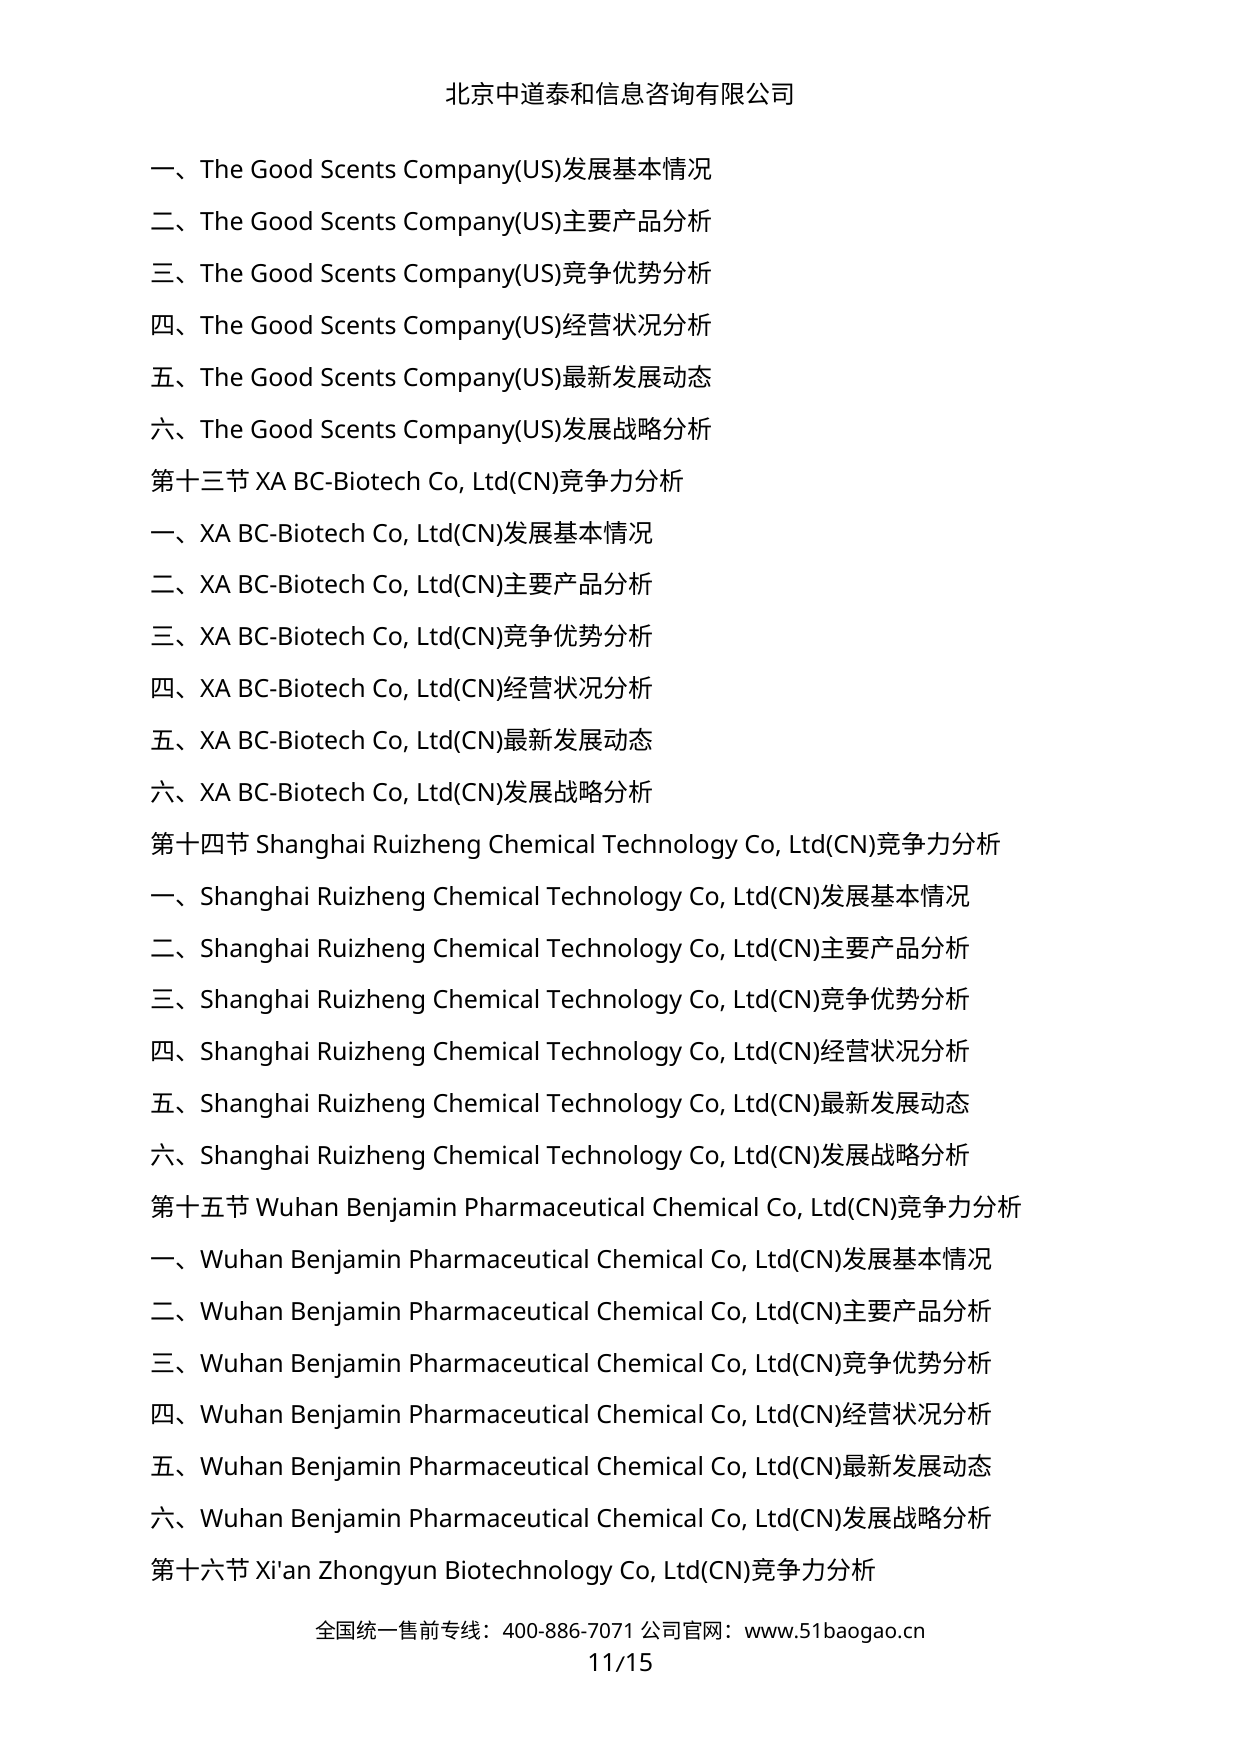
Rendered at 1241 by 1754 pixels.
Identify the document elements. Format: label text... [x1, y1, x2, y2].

text 六、XA BC-Biotech Co, Ltd(CN)发展战略分析 [150, 772, 1090, 809]
text 五、XA BC-Biotech Co, Ltd(CN)最新发展动态 [150, 721, 1090, 757]
text 第十五节 Wuhan Benjamin Pharmaceutical Chemical Co, Ltd(CN)竞争力分析 [150, 1187, 1090, 1224]
text 二、Wuhan Benjamin Pharmaceutical Chemical Co, Ltd(CN)主要产品分析 [150, 1291, 1090, 1327]
text 五、Wuhan Benjamin Pharmaceutical Chemical Co, Ltd(CN)最新发展动态 [150, 1447, 1090, 1483]
text 四、Wuhan Benjamin Pharmaceutical Chemical Co, Ltd(CN)经营状况分析 [150, 1395, 1090, 1431]
text 五、Shanghai Ruizheng Chemical Technology Co, Ltd(CN)最新发展动态 [150, 1084, 1090, 1120]
text 三、Wuhan Benjamin Pharmaceutical Chemical Co, Ltd(CN)竞争优势分析 [150, 1343, 1090, 1379]
text 一、Wuhan Benjamin Pharmaceutical Chemical Co, Ltd(CN)发展基本情况 [150, 1239, 1090, 1276]
text 一、The Good Scents Company(US)发展基本情况 [150, 150, 1090, 186]
text 第十六节 Xi'an Zhongyun Biotechnology Co, Ltd(CN)竞争力分析 [150, 1551, 1090, 1587]
text 二、The Good Scents Company(US)主要产品分析 [150, 202, 1090, 238]
text 六、Shanghai Ruizheng Chemical Technology Co, Ltd(CN)发展战略分析 [150, 1136, 1090, 1172]
text 四、The Good Scents Company(US)经营状况分析 [150, 306, 1090, 342]
text 四、Shanghai Ruizheng Chemical Technology Co, Ltd(CN)经营状况分析 [150, 1032, 1090, 1068]
text 二、XA BC-Biotech Co, Ltd(CN)主要产品分析 [150, 565, 1090, 601]
text 二、Shanghai Ruizheng Chemical Technology Co, Ltd(CN)主要产品分析 [150, 928, 1090, 964]
text 六、Wuhan Benjamin Pharmaceutical Chemical Co, Ltd(CN)发展战略分析 [150, 1499, 1090, 1535]
text 五、The Good Scents Company(US)最新发展动态 [150, 357, 1090, 394]
text 一、Shanghai Ruizheng Chemical Technology Co, Ltd(CN)发展基本情况 [150, 876, 1090, 912]
text 第十四节 Shanghai Ruizheng Chemical Technology Co, Ltd(CN)竞争力分析 [150, 824, 1090, 861]
text 第十三节 XA BC-Biotech Co, Ltd(CN)竞争力分析 [150, 461, 1090, 497]
text 三、Shanghai Ruizheng Chemical Technology Co, Ltd(CN)竞争优势分析 [150, 980, 1090, 1016]
text 四、XA BC-Biotech Co, Ltd(CN)经营状况分析 [150, 669, 1090, 705]
text 一、XA BC-Biotech Co, Ltd(CN)发展基本情况 [150, 513, 1090, 549]
text 三、The Good Scents Company(US)竞争优势分析 [150, 254, 1090, 290]
text 六、The Good Scents Company(US)发展战略分析 [150, 409, 1090, 446]
text 三、XA BC-Biotech Co, Ltd(CN)竞争优势分析 [150, 617, 1090, 653]
